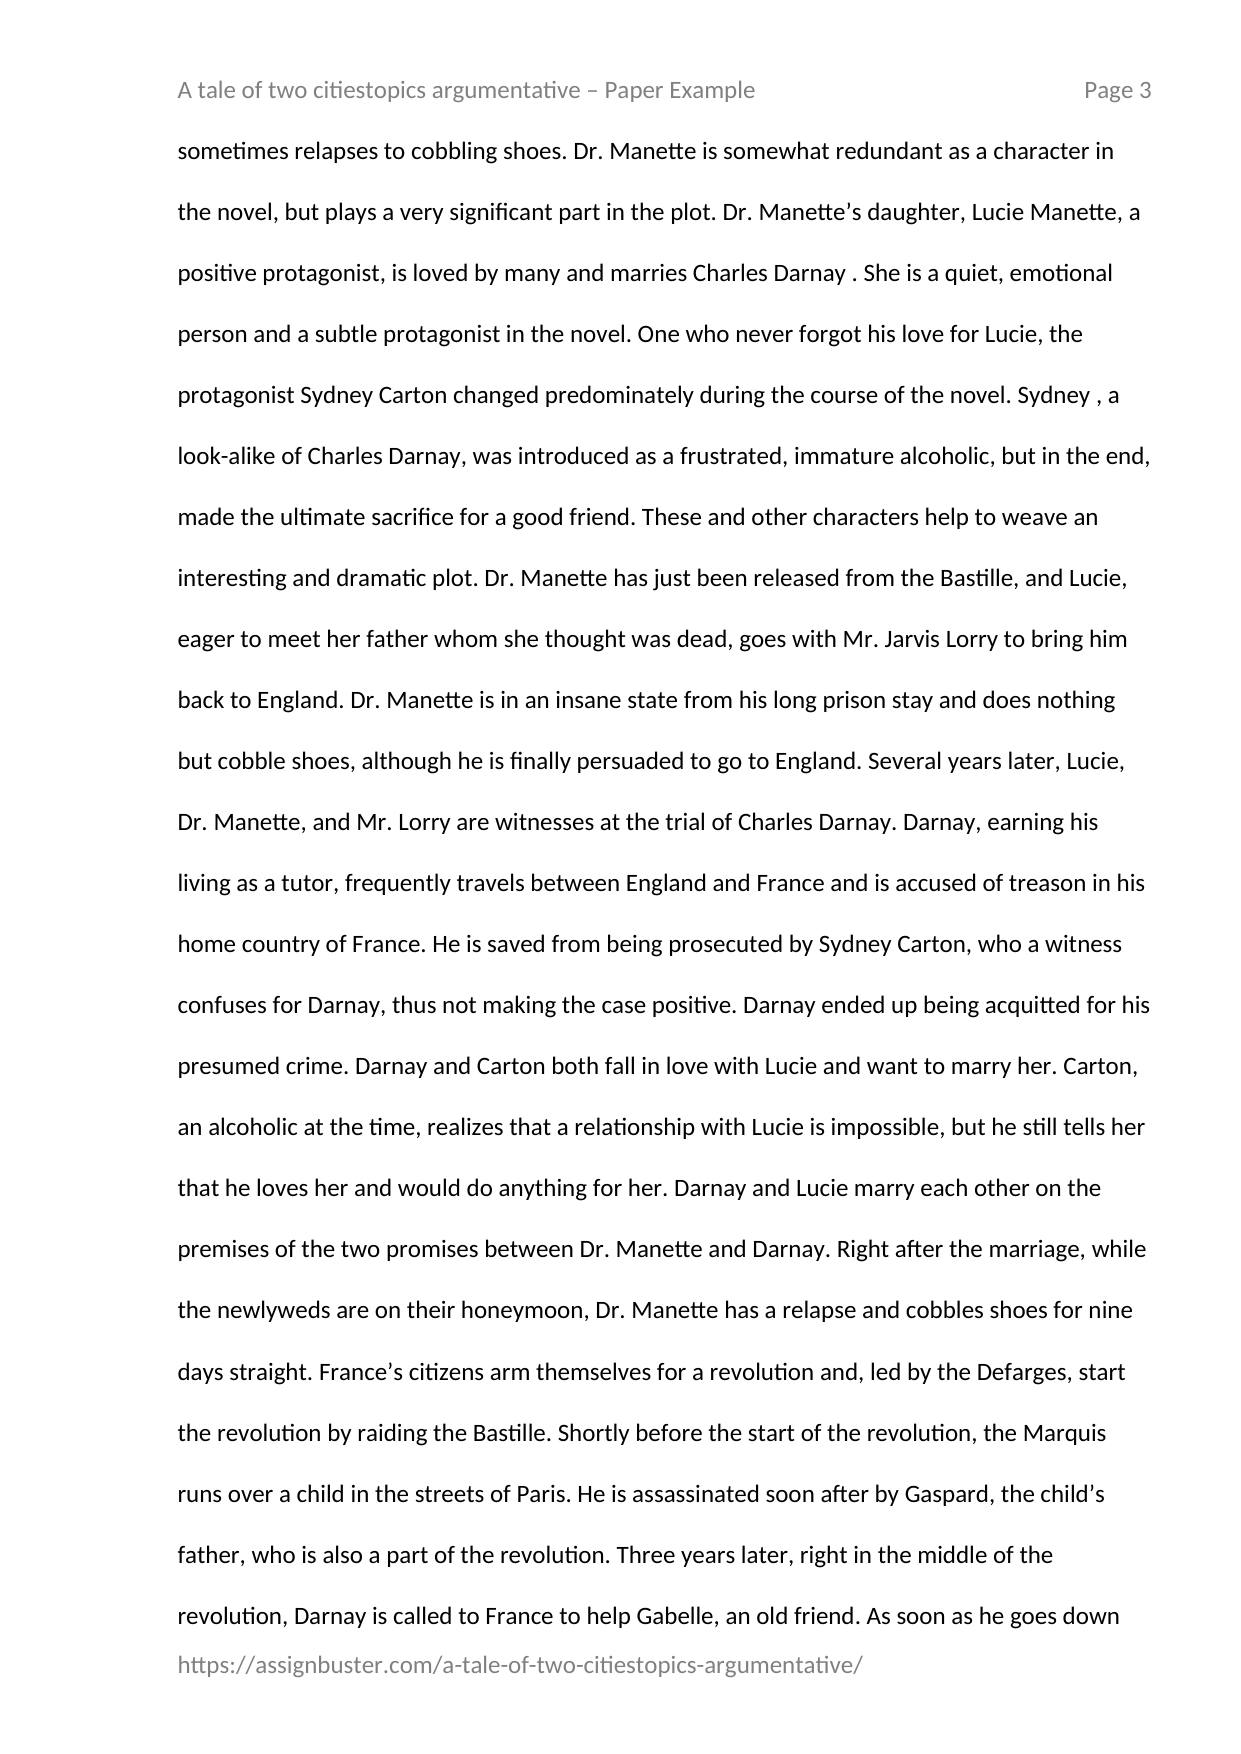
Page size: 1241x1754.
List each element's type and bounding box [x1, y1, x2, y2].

text [177, 135, 1152, 1630]
